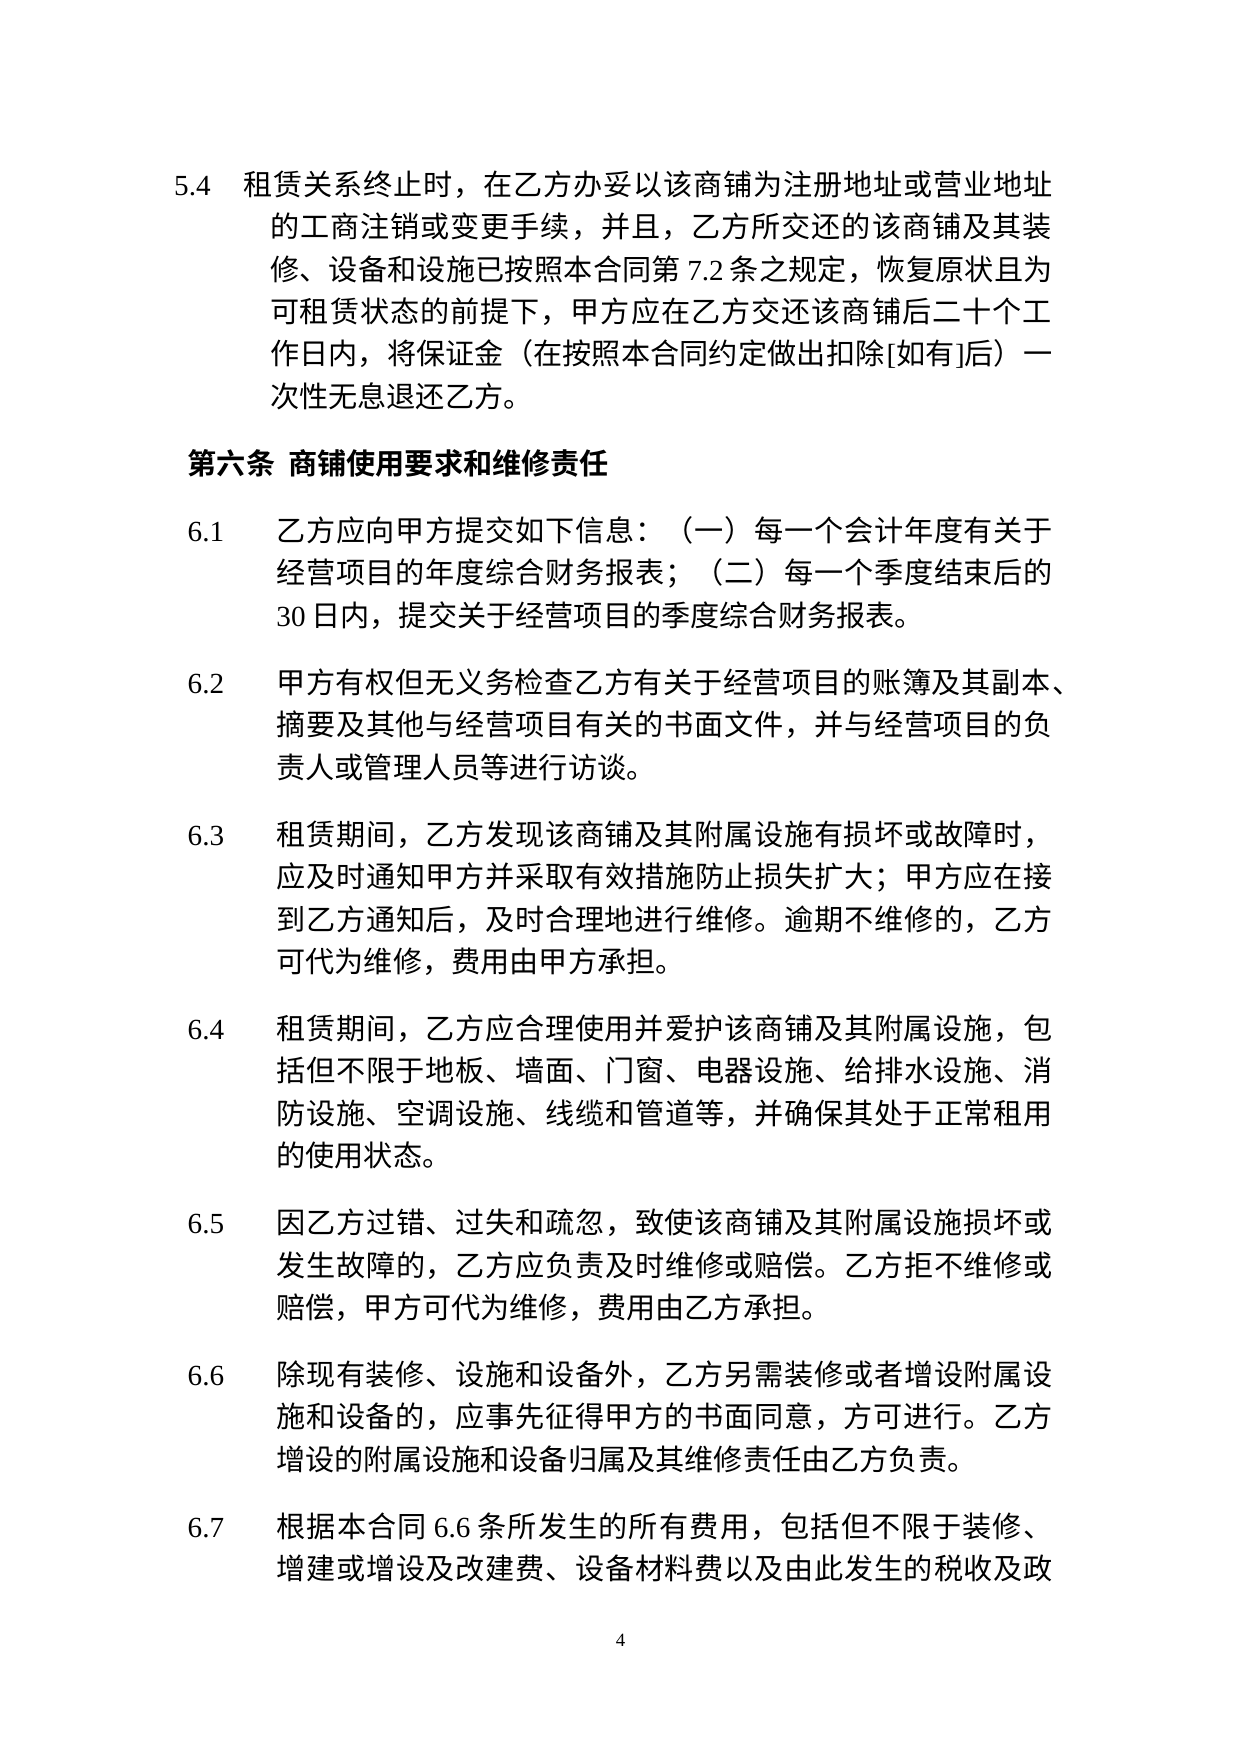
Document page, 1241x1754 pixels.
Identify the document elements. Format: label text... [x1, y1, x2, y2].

list 甲方有权但无义务检查乙方有关于经营项目的账簿及其副本、摘要及其他与经营项目有关的书面文件，并与经营项目的负责人或管理人员等进行访谈。 [187, 660, 1053, 787]
list 除现有装修、设施和设备外，乙方另需装修或者增设附属设施和设备的，应事先征得甲方的书面同意，方可进行。乙方增设的附属设施和设备归属及其维修责任由乙方负责。 [187, 1352, 1053, 1479]
text 5.4 租赁关系终止时，在乙方办妥以该商铺为注册地址或营业地址的工商注销或变更手续，并且，乙方所交还的该商铺及其装修、设备和设施已按照本合同第7.2条之规定，恢复原状且为可租赁状态的前提下，甲方应在乙方交还该商铺后二十个工作日内，将保证金（在按照本合同约定做出扣除[如有]后）一次性无息退还乙方。 [174, 162, 1053, 416]
list 乙方应向甲方提交如下信息：（一）每一个会计年度有关于经营项目的年度综合财务报表；（二）每一个季度结束后的30日内，提交关于经营项目的季度综合财务报表。 [187, 508, 1053, 635]
list 租赁期间，乙方应合理使用并爱护该商铺及其附属设施，包括但不限于地板、墙面、门窗、电器设施、给排水设施、消防设施、空调设施、线缆和管道等，并确保其处于正常租用的使用状态。 [187, 1006, 1053, 1175]
list 因乙方过错、过失和疏忽，致使该商铺及其附属设施损坏或发生故障的，乙方应负责及时维修或赔偿。乙方拒不维修或赔偿，甲方可代为维修，费用由乙方承担。 [187, 1200, 1053, 1327]
text 第六条 商铺使用要求和维修责任 [187, 441, 1053, 483]
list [187, 1504, 1053, 1588]
list 租赁期间，乙方发现该商铺及其附属设施有损坏或故障时，应及时通知甲方并采取有效措施防止损失扩大；甲方应在接到乙方通知后，及时合理地进行维修。逾期不维修的，乙方可代为维修，费用由甲方承担。 [187, 812, 1053, 981]
